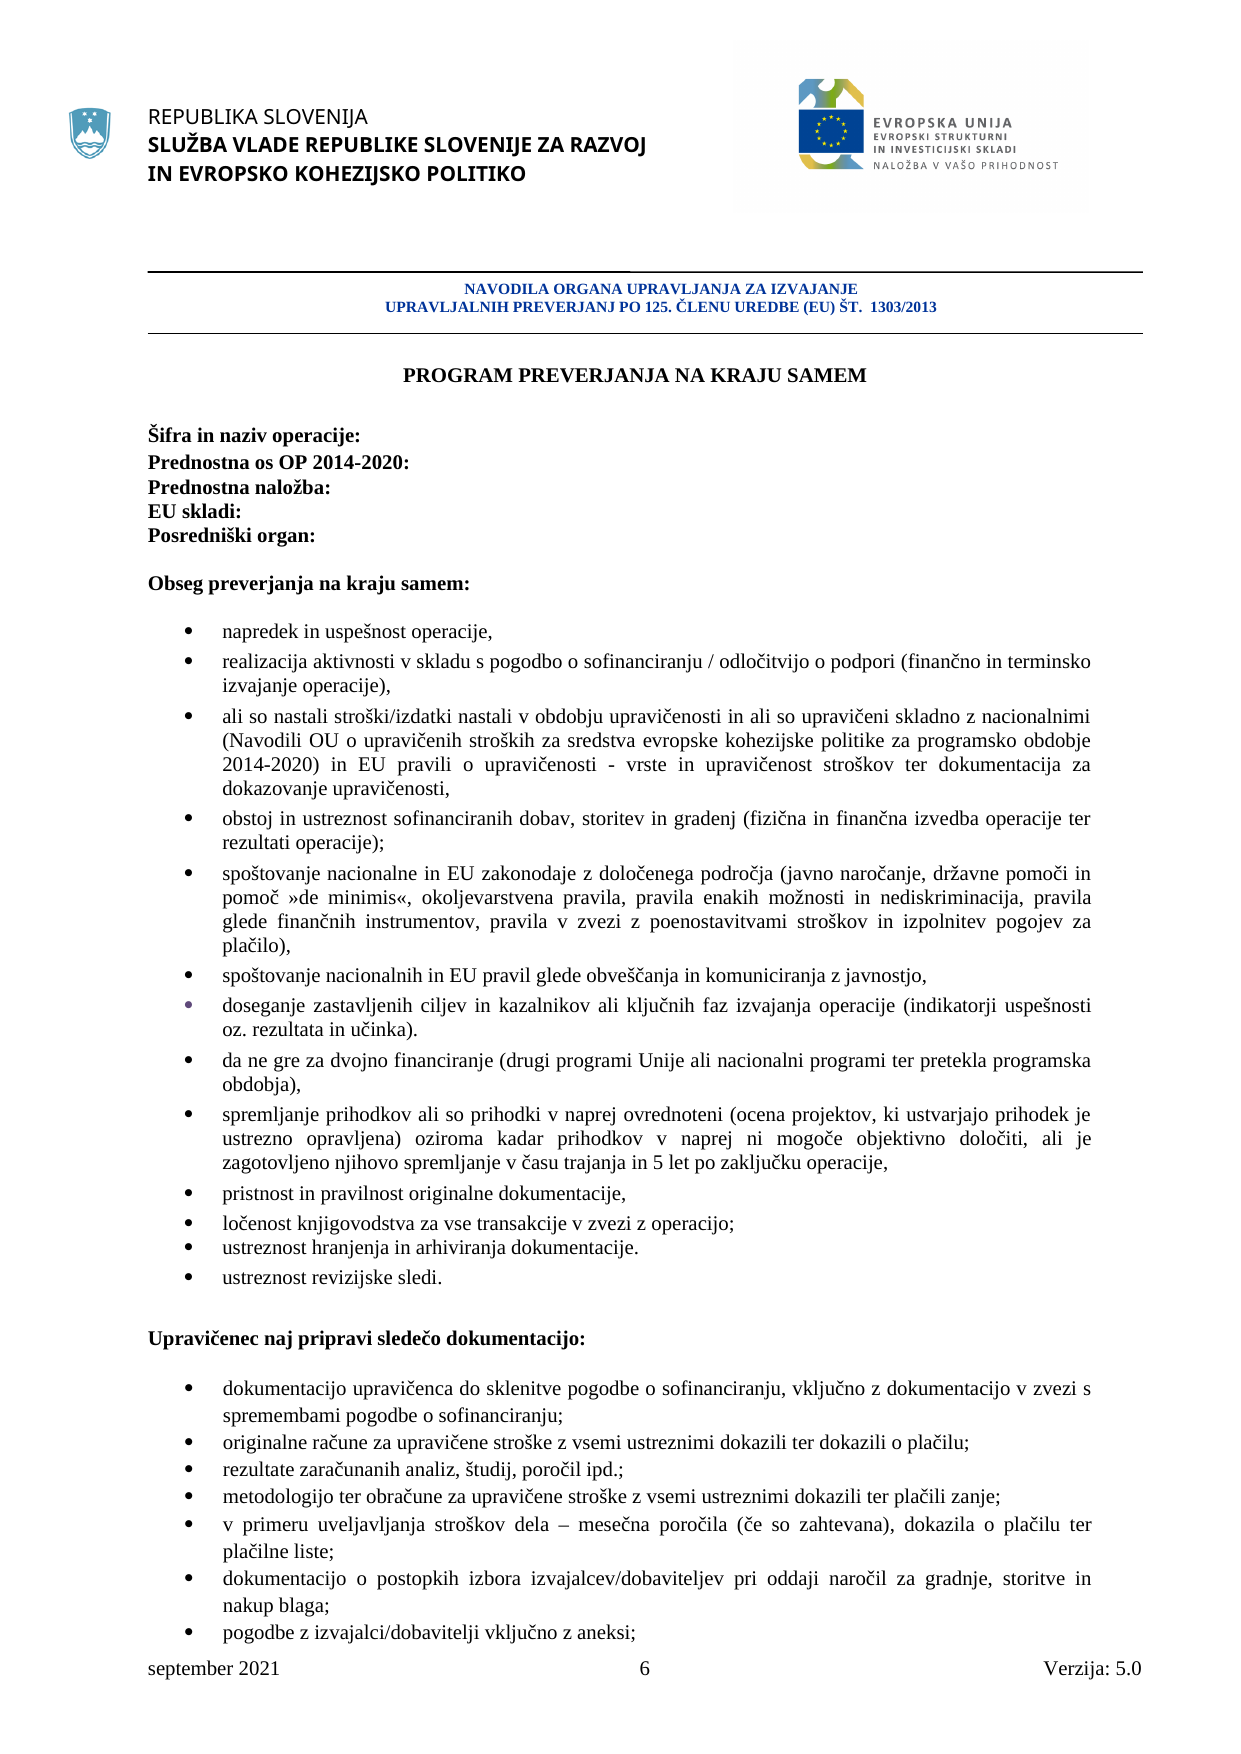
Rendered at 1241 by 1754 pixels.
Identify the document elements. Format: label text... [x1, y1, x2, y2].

picture [732, 40, 1089, 213]
list pogodbe z izvajalci/dobavitelji vključno z aneksi; [185, 1618, 1093, 1645]
list doseganje zastavljenih ciljev in kazalnikov ali ključnih faz izvajanja operacije (indikatorji uspešnosti oz. rezultata in učinka). [185, 993, 1093, 1041]
list spoštovanje nacionalnih in EU pravil glede obveščanja in komuniciranja z javnostjo, [185, 963, 1093, 987]
list dokumentacijo o postopkih izbora izvajalcev/dobaviteljev pri oddaji naročil za gradnje, storitve in nakup blaga; [185, 1563, 1093, 1618]
list da ne gre za dvojno financiranje (drugi programi Unije ali nacionalni programi ter pretekla programska obdobja), [185, 1048, 1093, 1096]
text Posredniški organ: [148, 523, 1093, 547]
text Obseg preverjanja na kraju samem: [148, 571, 1093, 595]
list originalne račune za upravičene stroške z vsemi ustreznimi dokazili ter dokazili o plačilu; [185, 1428, 1093, 1455]
list spremljanje prihodkov ali so prihodki v naprej ovrednoteni (ocena projektov, ki ustvarjajo prihodek je ustrezno opravljena) oziroma kadar prihodkov v naprej ni mogoče objektivno določiti, ali je zagotovljeno njihovo spremljanje v času trajanja in 5 let po zaključku operacije, [185, 1102, 1093, 1174]
picture [63, 102, 114, 159]
text Prednostna os OP 2014-2020: [148, 447, 1093, 474]
list v primeru uveljavljanja stroškov dela – mesečna poročila (če so zahtevana), dokazila o plačilu ter plačilne liste; [185, 1509, 1093, 1563]
list ločenost knjigovodstva za vse transakcije v zvezi z operacijo; [185, 1211, 1093, 1235]
list ustreznost revizijske sledi. [185, 1265, 1093, 1289]
text Upravičenec naj pripravi sledečo dokumentacijo: [148, 1326, 1093, 1350]
list realizacija aktivnosti v skladu s pogodbo o sofinanciranju / odločitvijo o podpori (finančno in terminsko izvajanje operacije), [185, 649, 1093, 697]
list rezultate zaračunanih analiz, študij, poročil ipd.; [185, 1455, 1093, 1482]
text EU skladi: [148, 499, 1093, 523]
list ali so nastali stroški/izdatki nastali v obdobju upravičenosti in ali so upravičeni skladno z nacionalnimi (Navodili OU o upravičenih stroških za sredstva evropske kohezijske politike za programsko obdobje 2014-2020) in EU pravili o upravičenosti - vrste in upravičenost stroškov ter dokumentacija za dokazovanje upravičenosti, [185, 704, 1093, 800]
list napredek in uspešnost operacije, [185, 619, 1093, 643]
text Šifra in naziv operacije: [148, 423, 1093, 447]
list ustreznost hranjenja in arhiviranja dokumentacije. [185, 1235, 1093, 1259]
text Prednostna naložba: [148, 474, 1093, 499]
list spoštovanje nacionalne in EU zakonodaje z določenega področja (javno naročanje, državne pomoči in pomoč »de minimis«, okoljevarstvena pravila, pravila enakih možnosti in nediskriminacija, pravila glede finančnih instrumentov, pravila v zvezi z poenostavitvami stroškov in izpolnitev pogojev za plačilo), [185, 861, 1093, 957]
list metodologijo ter obračune za upravičene stroške z vsemi ustreznimi dokazili ter plačili zanje; [185, 1482, 1093, 1509]
list obstoj in ustreznost sofinanciranih dobav, storitev in gradenj (fizična in finančna izvedba operacije ter rezultati operacije); [185, 806, 1093, 854]
list dokumentacijo upravičenca do sklenitve pogodbe o sofinanciranju, vključno z dokumentacijo v zvezi s spremembami pogodbe o sofinanciranju; [185, 1374, 1093, 1428]
subtitle PROGRAM PREVERJANJA NA KRAJU SAMEM [177, 363, 1093, 387]
list pristnost in pravilnost originalne dokumentacije, [185, 1181, 1093, 1204]
